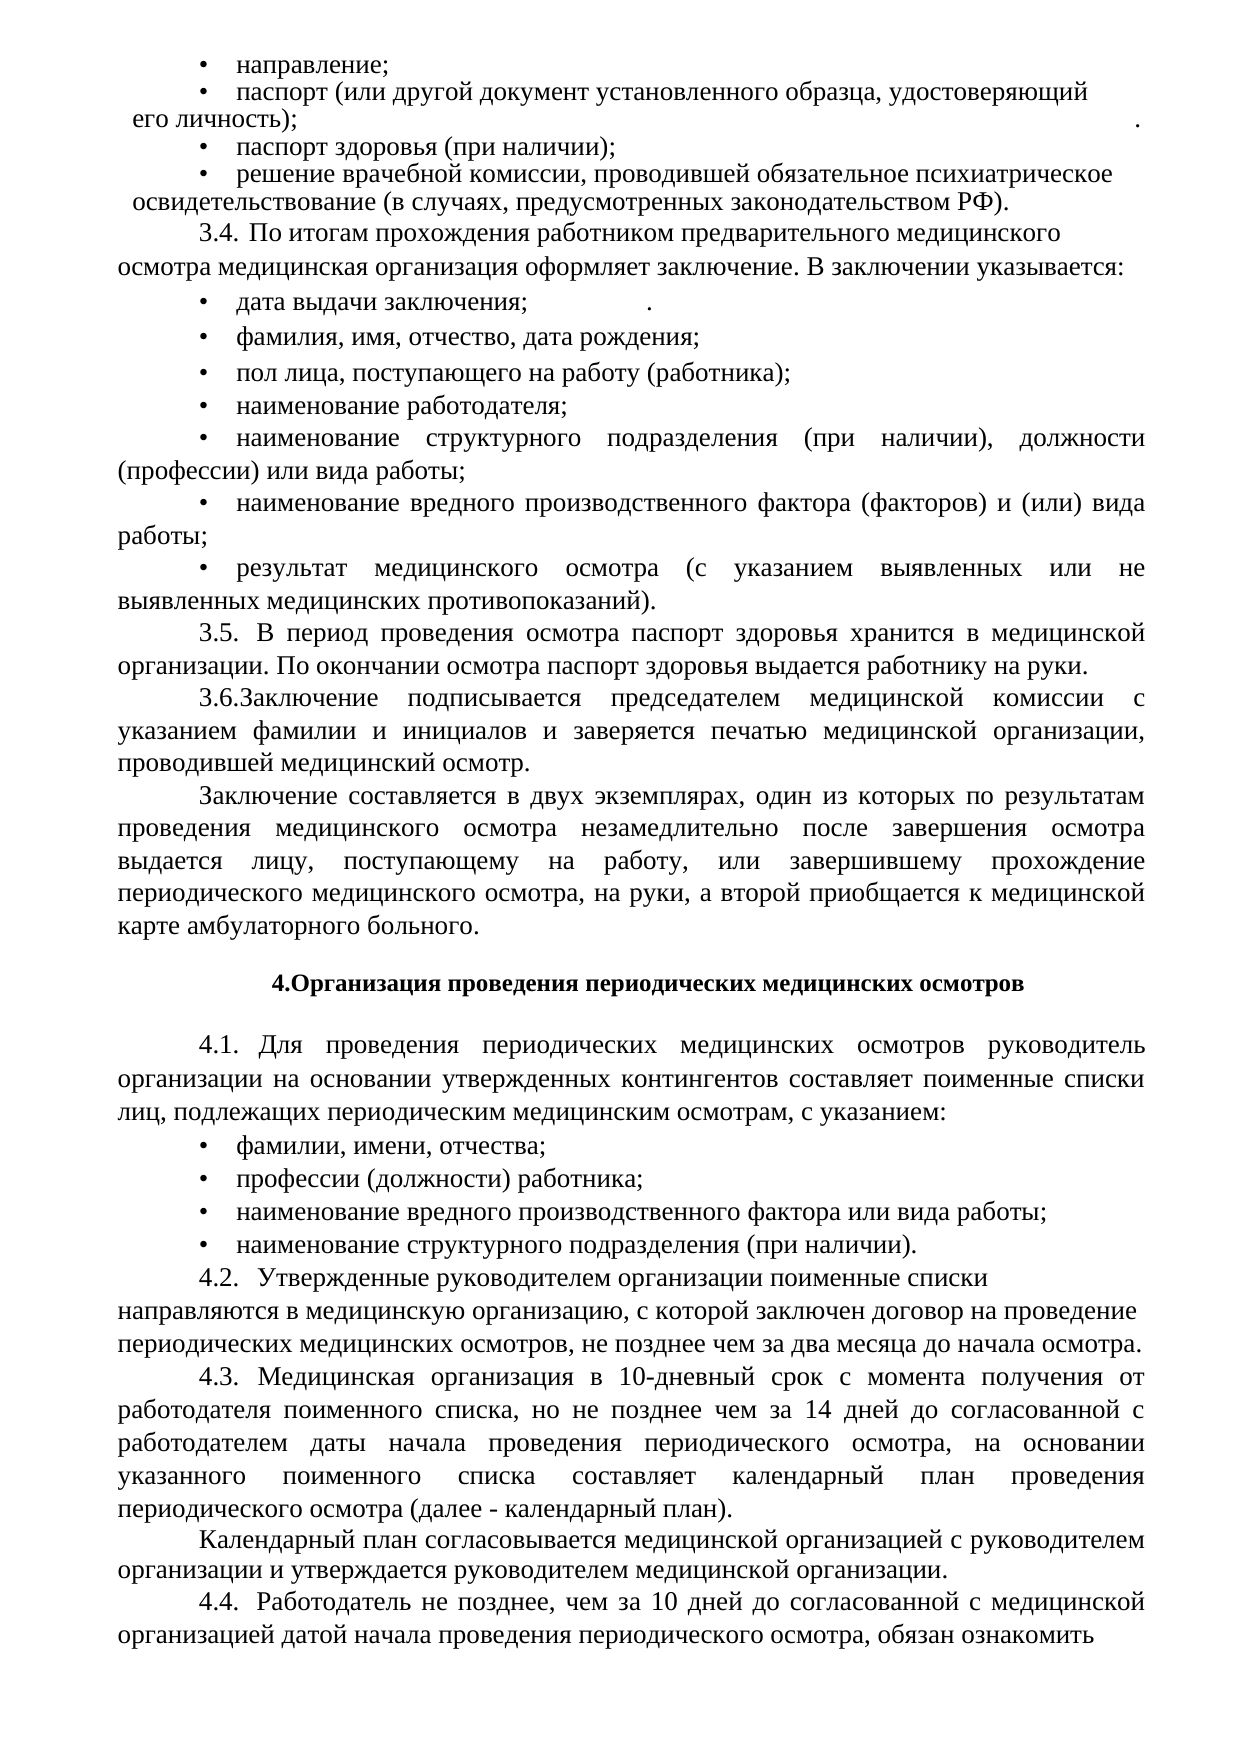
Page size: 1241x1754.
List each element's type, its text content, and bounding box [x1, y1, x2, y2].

list Работодатель не позднее, чем за 10 дней до согласованной с медицинской организацией датой начала проведения периодического осмотра, обязан ознакомить [117, 1584, 1146, 1650]
list фамилия, имя, отчество, дата рождения; [117, 317, 1232, 353]
list наименование вредного производственного фактора (факторов) и (или) вида работы; [117, 486, 1146, 551]
list дата выдачи заключения; . [117, 282, 1232, 317]
list наименование структурного подразделения (при наличии), должности (профессии) или вида работы; [117, 421, 1146, 486]
list паспорт (или другой документ установленного образца, удостоверяющий [117, 79, 1232, 106]
list паспорт здоровья (при наличии); [117, 133, 1232, 161]
text 3.6.Заключение подписывается председателем медицинской комиссии с указанием фамилии и инициалов и заверяется печатью медицинской организации, проводившей медицинский осмотр. [117, 681, 1146, 778]
list Для проведения периодических медицинских осмотров руководитель организации на основании утвержденных контингентов составляет поименные списки лиц, подлежащих периодическим медицинским осмотрам, с указанием: [117, 1027, 1146, 1127]
list наименование структурного подразделения (при наличии). [117, 1227, 1232, 1260]
list В период проведения осмотра паспорт здоровья хранится в медицинской организации. По окончании осмотра паспорт здоровья выдается работнику на руки. [117, 616, 1146, 681]
list фамилии, имени, отчества; [117, 1127, 1232, 1161]
text 4.Организация проведения периодических медицинских осмотров [272, 972, 1232, 997]
list решение врачебной комиссии, проводившей обязательное психиатрическое освидетельствование (в случаях, предусмотренных законодательством РФ). [132, 161, 1232, 216]
text его личность); . [132, 106, 1232, 133]
text Календарный план согласовывается медицинской организацией с руководителем организации и утверждается руководителем медицинской организации. [117, 1524, 1146, 1584]
text Заключение составляется в двух экземплярах, один из которых по результатам проведения медицинского осмотра незамедлительно после завершения осмотра выдается лицу, поступающему на работу, или завершившему прохождение периодического медицинского осмотра, на руки, а второй приобщается к медицинской карте амбулаторного больного. [117, 778, 1146, 941]
list Утвержденные руководителем организации поименные списки направляются в медицинскую организацию, с которой заключен договор на проведение периодических медицинских осмотров, не позднее чем за два месяца до начала осмотра. [117, 1260, 1146, 1359]
list По итогам прохождения работником предварительного медицинского осмотра медицинская организация оформляет заключение. В заключении указывается: [117, 216, 1146, 282]
list направление; [117, 52, 1232, 79]
list Медицинская организация в 10-дневный срок с момента получения от работодателя поименного списка, но не позднее чем за 14 дней до согласованной с работодателем даты начала проведения периодического осмотра, на основании указанного поименного списка составляет календарный план проведения периодического осмотра (далее - календарный план). [117, 1359, 1146, 1524]
list профессии (должности) работника; [117, 1161, 1232, 1194]
list наименование вредного производственного фактора или вида работы; [117, 1194, 1232, 1227]
list результат медицинского осмотра (с указанием выявленных или не выявленных медицинских противопоказаний). [117, 551, 1146, 616]
list наименование работодателя; [117, 388, 1232, 421]
list пол лица, поступающего на работу (работника); [117, 353, 1232, 388]
